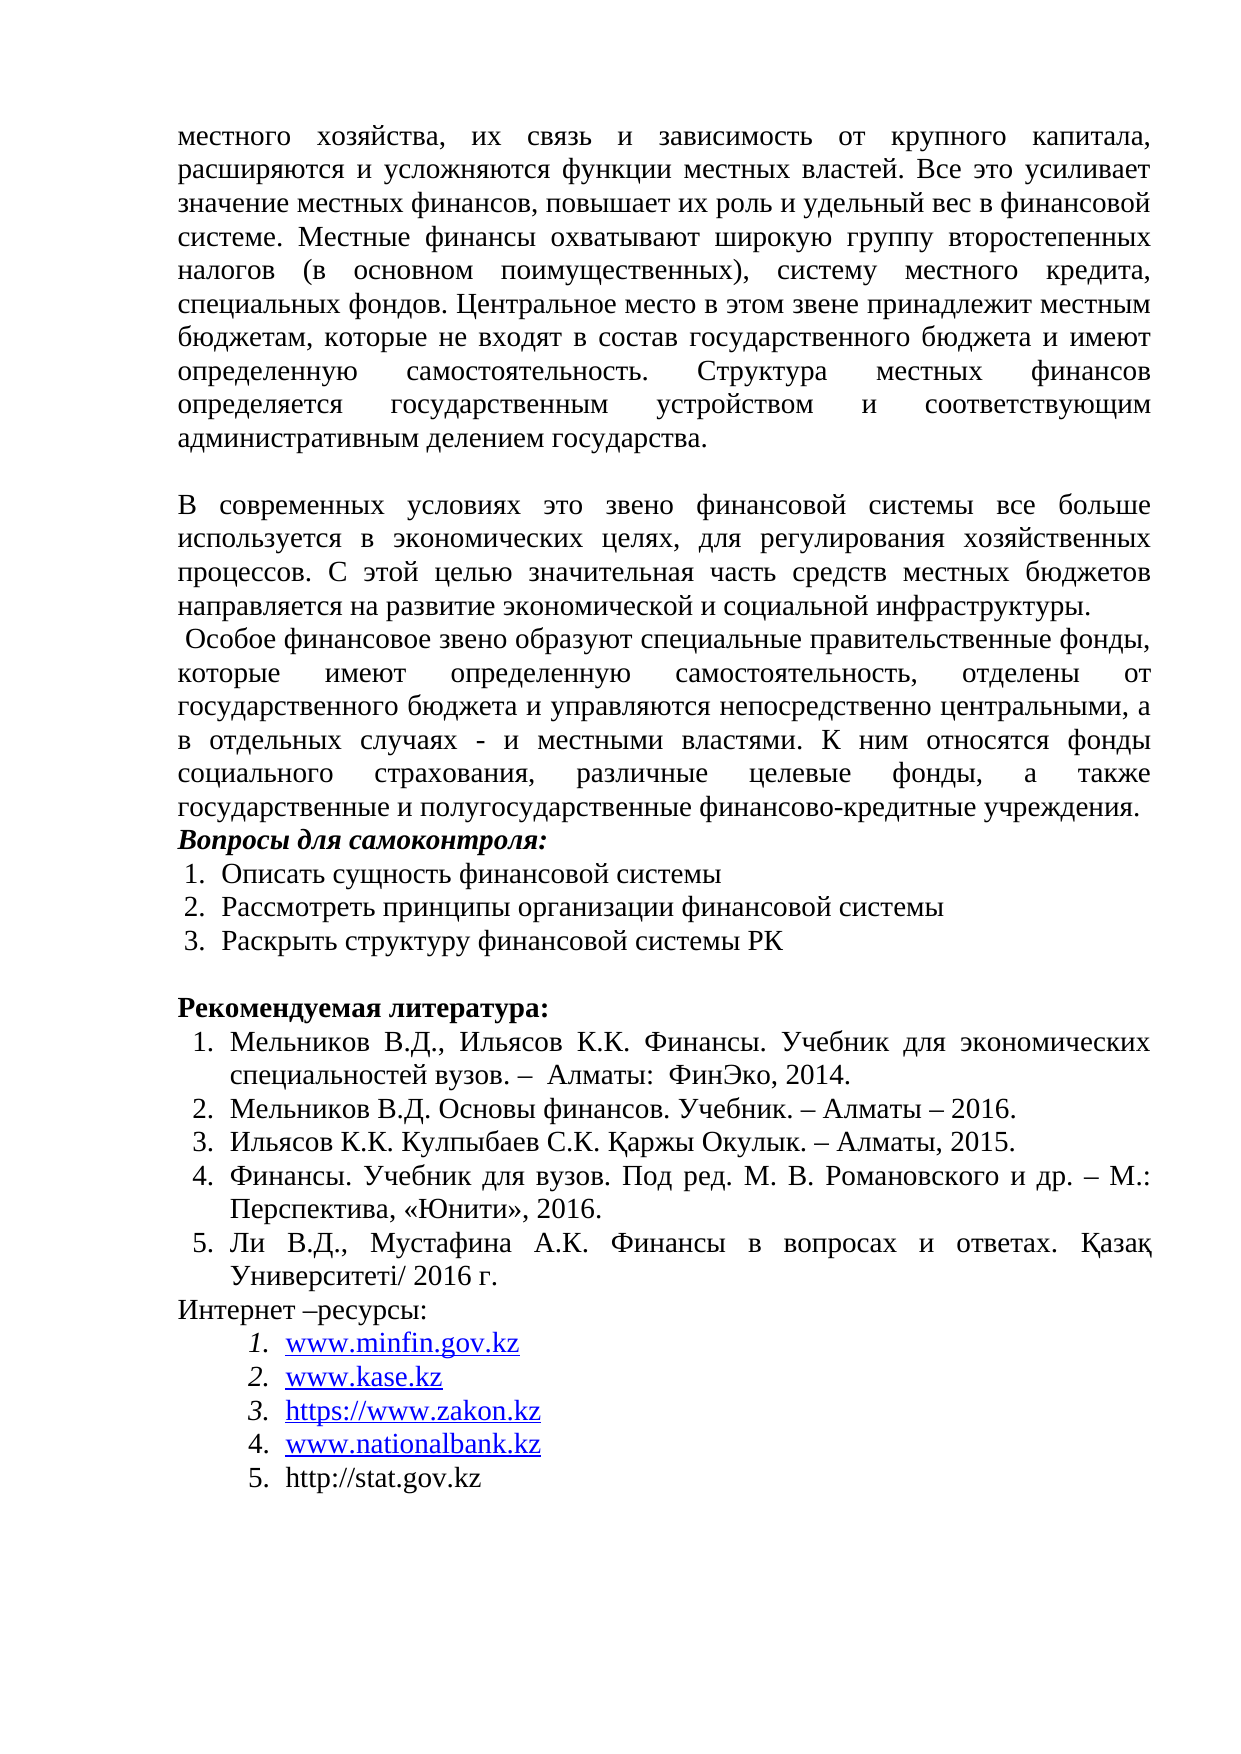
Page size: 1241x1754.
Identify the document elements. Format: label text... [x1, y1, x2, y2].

text Вопросы для самоконтроля: [177, 822, 1152, 856]
text Интернет –ресурсы: [177, 1292, 1152, 1326]
list https://www.zakon.kz [248, 1393, 1152, 1426]
list Описать сущность финансовой системы [183, 856, 1152, 889]
list Мельников В.Д. Основы финансов. Учебник. – Алматы – 2016. [192, 1091, 1152, 1124]
list Ли В.Д., Мустафина А.К. Финансы в вопросах и ответах. Қазақ Университеті/ 2016 г. [192, 1225, 1152, 1292]
list http://stat.gov.kz [248, 1460, 1152, 1493]
list www.kase.kz [248, 1359, 1152, 1393]
list Мельников В.Д., Ильясов К.К. Финансы. Учебник для экономических специальностей вузов. – Алматы: ФинЭко, 2014. [192, 1024, 1152, 1091]
text В современных условиях это звено финансовой системы все больше используется в экономических целях, для регулирования хозяйственных процессов. С этой целью значительная часть средств местных бюджетов направляется на развитие экономической и социальной инфраструктуры. [177, 487, 1152, 621]
text Особое финансовое звено образуют специальные правительственные фонды, которые имеют определенную самостоятельность, отделены от государственного бюджета и управляются непосредственно центральными, а в отдельных случаях - и местными властями. К ним относятся фонды социального страхования, различные целевые фонды, а также государственные и полугосударственные финансово-кредитные учреждения. [177, 621, 1152, 822]
list www.nationalbank.kz [248, 1426, 1152, 1460]
list Финансы. Учебник для вузов. Под ред. М. В. Романовского и др. – М.: Перспектива, «Юнити», 2016. [192, 1158, 1152, 1225]
list Ильясов К.К. Кулпыбаев С.К. Қаржы Окулык. – Алматы, 2015. [192, 1124, 1152, 1158]
list www.minfin.gov.kz [248, 1326, 1152, 1359]
text Рекомендуемая литература: [177, 990, 1152, 1024]
list Рассмотреть принципы организации финансовой системы [183, 889, 1152, 923]
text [177, 118, 1152, 453]
list Раскрыть структуру финансовой системы РК [183, 923, 1152, 957]
